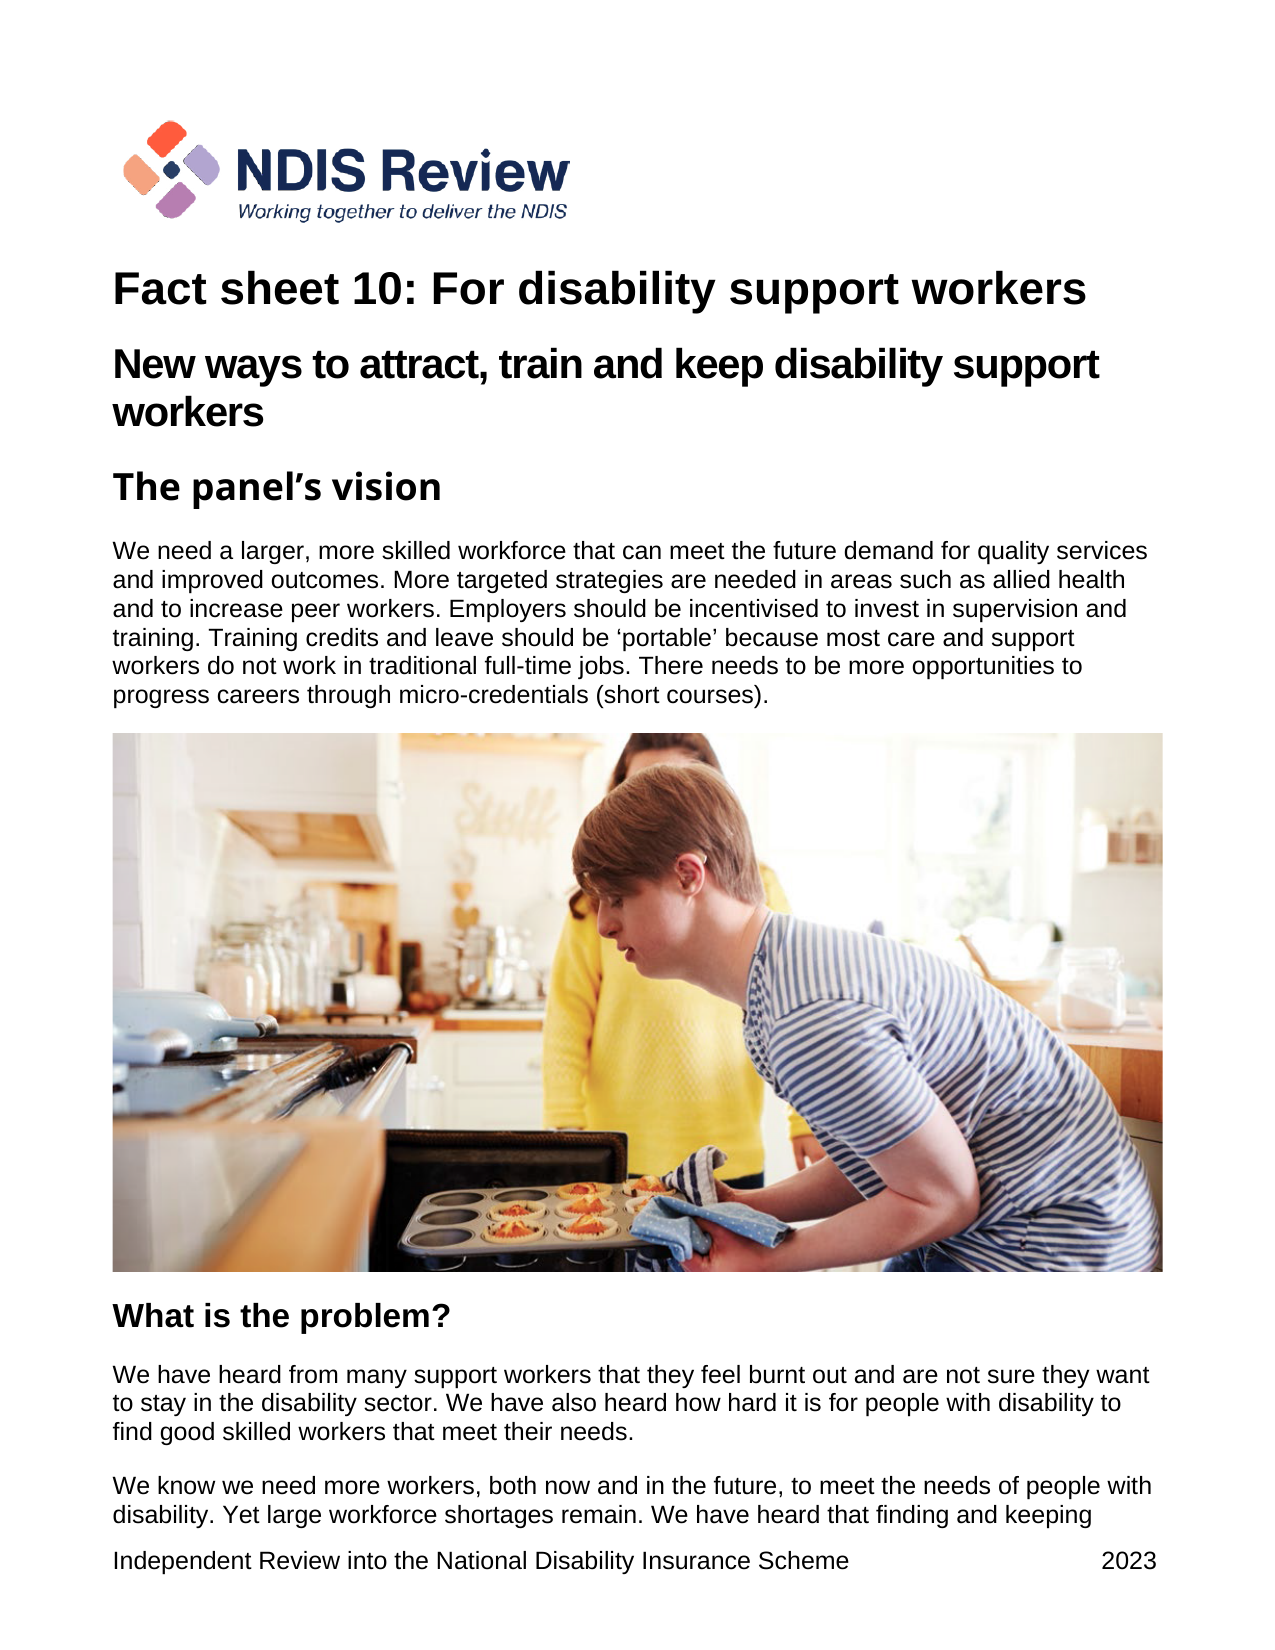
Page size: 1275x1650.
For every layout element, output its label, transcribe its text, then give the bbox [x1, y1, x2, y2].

subtitle The panel’s vision [112, 460, 1162, 511]
picture [112, 112, 583, 237]
subtitle Fact sheet 10: For disability support workers [112, 262, 1162, 314]
subtitle What is the problem? [112, 1296, 1162, 1335]
text We need a larger, more skilled workforce that can meet the future demand for quality services and improved outcomes. More targeted strategies are needed in areas such as allied health and to increase peer workers. Employers should be incentivised to invest in supervision and training. Training credits and leave should be ‘portable’ because most care and support workers do not work in traditional full-time jobs. There needs to be more opportunities to progress careers through micro-credentials (short courses). [112, 536, 1162, 709]
text We have heard from many support workers that they feel burnt out and are not sure they want to stay in the disability sector. We have also heard how hard it is for people with disability to find good skilled workers that meet their needs. [112, 1360, 1162, 1446]
picture [112, 733, 1163, 1272]
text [112, 1471, 1162, 1528]
subtitle New ways to attract, train and keep disability support workers [112, 339, 1162, 435]
